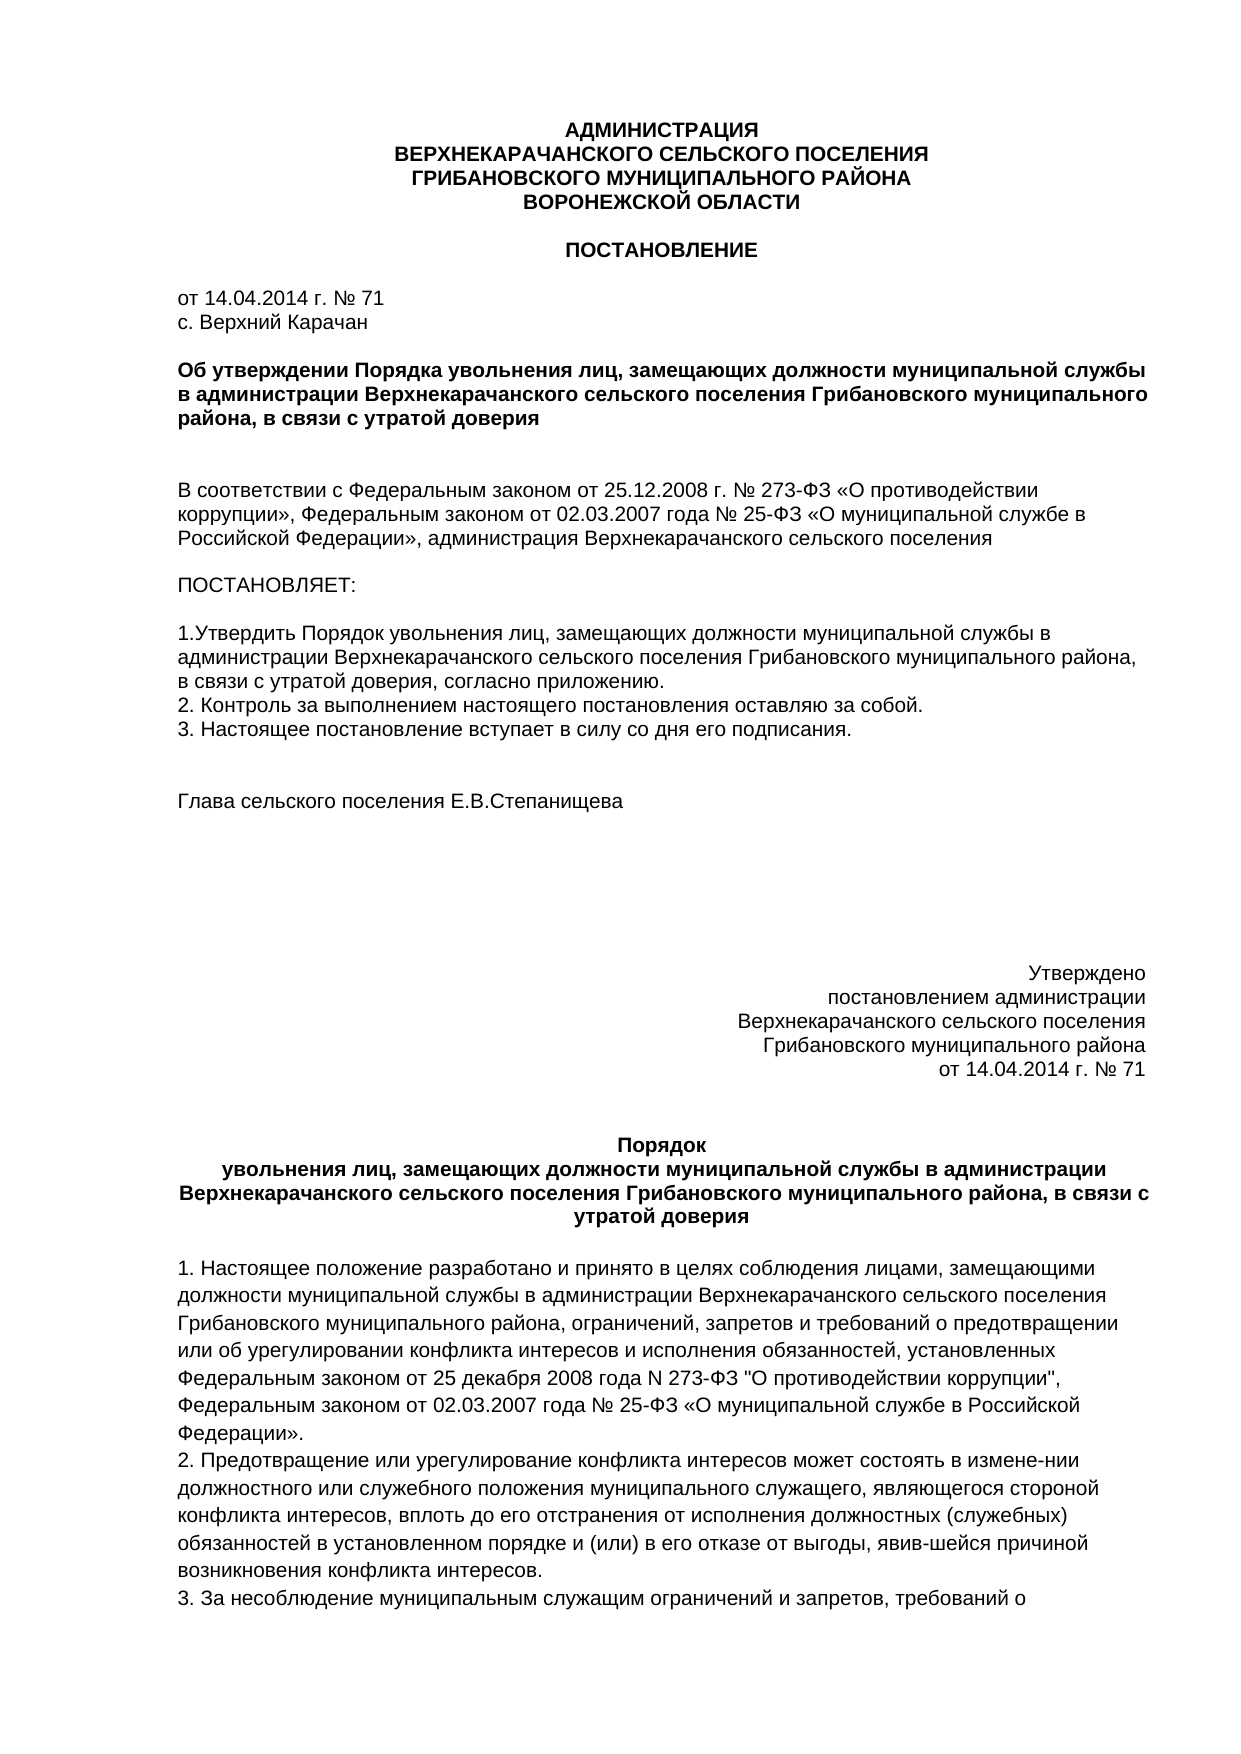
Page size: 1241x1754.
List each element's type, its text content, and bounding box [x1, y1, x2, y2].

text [177, 1228, 1152, 1610]
text АДМИНИСТРАЦИЯ ВЕРХНЕКАРАЧАНСКОГО СЕЛЬСКОГО ПОСЕЛЕНИЯ ГРИБАНОВСКОГО МУНИЦИПАЛЬНОГО РАЙОНА ВОРОНЕЖСКОЙ ОБЛАСТИ ПОСТАНОВЛЕНИЕ [177, 118, 1152, 262]
text от 14.04.2014 г. № 71 с. Верхний Карачан Об утверждении Порядка увольнения лиц, замещающих должности муниципальной службы в администрации Верхнекарачанского сельского поселения Грибановского муниципального района, в связи с утратой доверия В соответствии с Федеральным законом от 25.12.2008 г. № 273-ФЗ «О противодействии коррупции», Федеральным законом от 02.03.2007 года № 25-ФЗ «О муниципальной службе в Российской Федерации», администрация Верхнекарачанского сельского поселения ПОСТАНОВЛЯЕТ: 1.Утвердить Порядок увольнения лиц, замещающих должности муниципальной службы в администрации Верхнекарачанского сельского поселения Грибановского муниципального района, в связи с утратой доверия, согласно приложению. 2. Контроль за выполнением настоящего постановления оставляю за собой. 3. Настоящее постановление вступает в силу со дня его подписания. Глава сельского поселения Е.В.Степанищева [177, 262, 1152, 961]
text Порядок увольнения лиц, замещающих должности муниципальной службы в администрации Верхнекарачанского сельского поселения Грибановского муниципального района, в связи с утратой доверия [177, 1132, 1152, 1228]
text Утверждено постановлением администрации Верхнекарачанского сельского поселения Грибановского муниципального района от 14.04.2014 г. № 71 [177, 961, 1152, 1081]
